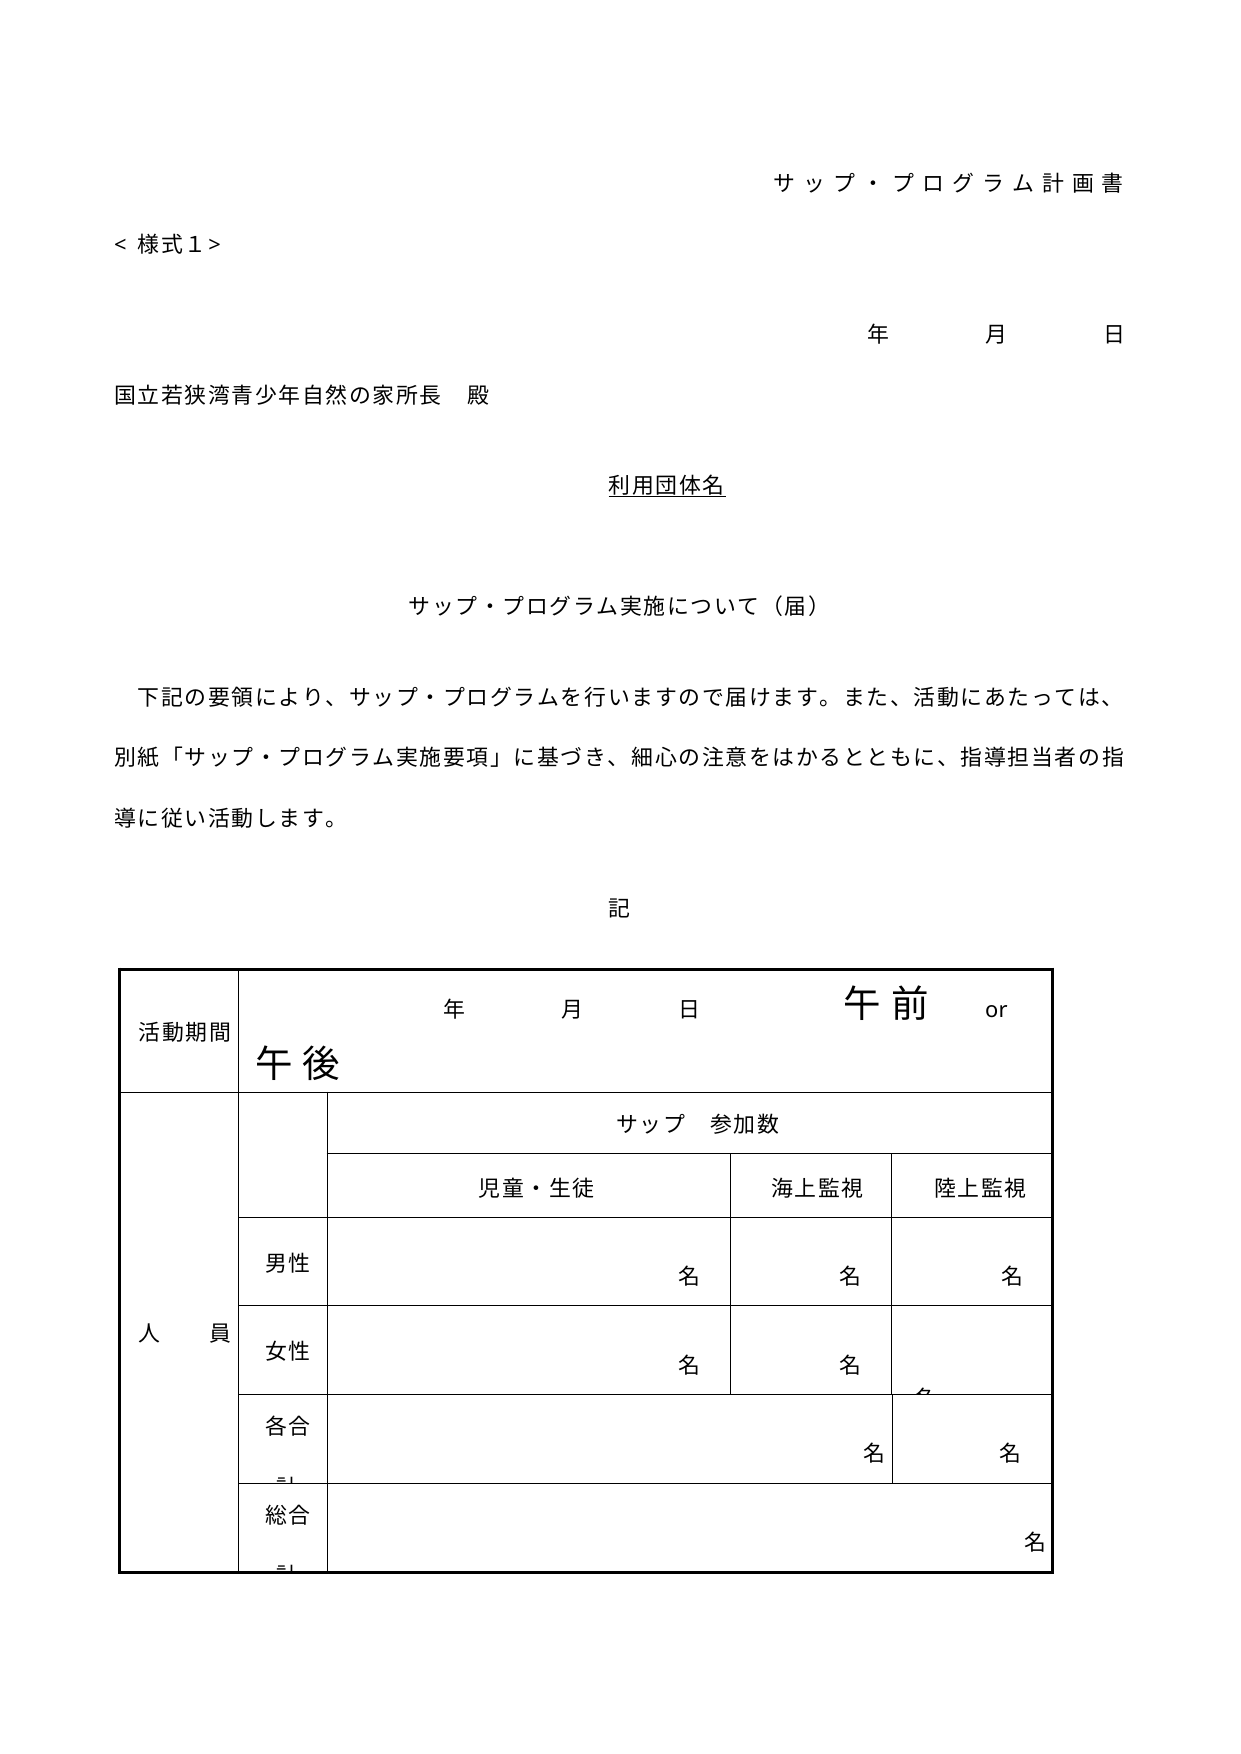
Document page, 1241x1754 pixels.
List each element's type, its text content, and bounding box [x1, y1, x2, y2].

table_cell 名 [328, 1306, 730, 1394]
table_cell 名 [731, 1306, 891, 1394]
text サップ・プログラム実施について（届） [114, 575, 1126, 635]
table_cell 陸上監視 [892, 1154, 1051, 1217]
table_cell 総合計 [239, 1484, 327, 1571]
text サップ・プログラム計画書 <様式１> [114, 152, 1126, 273]
table_cell 人 員 [121, 1093, 238, 1571]
subtitle 記 [114, 877, 1126, 937]
table_cell 児童・生徒 [328, 1154, 730, 1217]
text 利用団体名 [587, 454, 1126, 514]
table_cell 名 [328, 1484, 1051, 1571]
table_cell 名 [892, 1218, 1051, 1305]
table_cell 名 [328, 1395, 892, 1482]
table_header 活動期間 [121, 971, 238, 1092]
table_cell 海上監視 [731, 1154, 891, 1217]
text 国立若狭湾青少年自然の家所長 殿 [114, 363, 1126, 424]
table_cell 名 [893, 1395, 1051, 1482]
table_header 年 月 日 午前 or 午後 [239, 971, 1051, 1092]
text 下記の要領により、サップ・プログラムを行いますので届けます。また、活動にあたっては、別紙「サップ・プログラム実施要項」に基づき、細心の注意をはかるとともに、指導担当者の指導に従い活動します。 [114, 666, 1126, 847]
table_cell [239, 1093, 327, 1217]
table_cell サップ 参加数 [328, 1093, 1051, 1153]
table_cell 男性 [239, 1218, 327, 1305]
table_cell 名 [731, 1218, 891, 1305]
table_cell 名 [892, 1306, 1051, 1394]
table_cell 名 [328, 1218, 730, 1305]
text 年 月 日 [114, 303, 1126, 363]
table_cell 女性 [239, 1306, 327, 1394]
table_cell 各合計 [239, 1395, 327, 1482]
